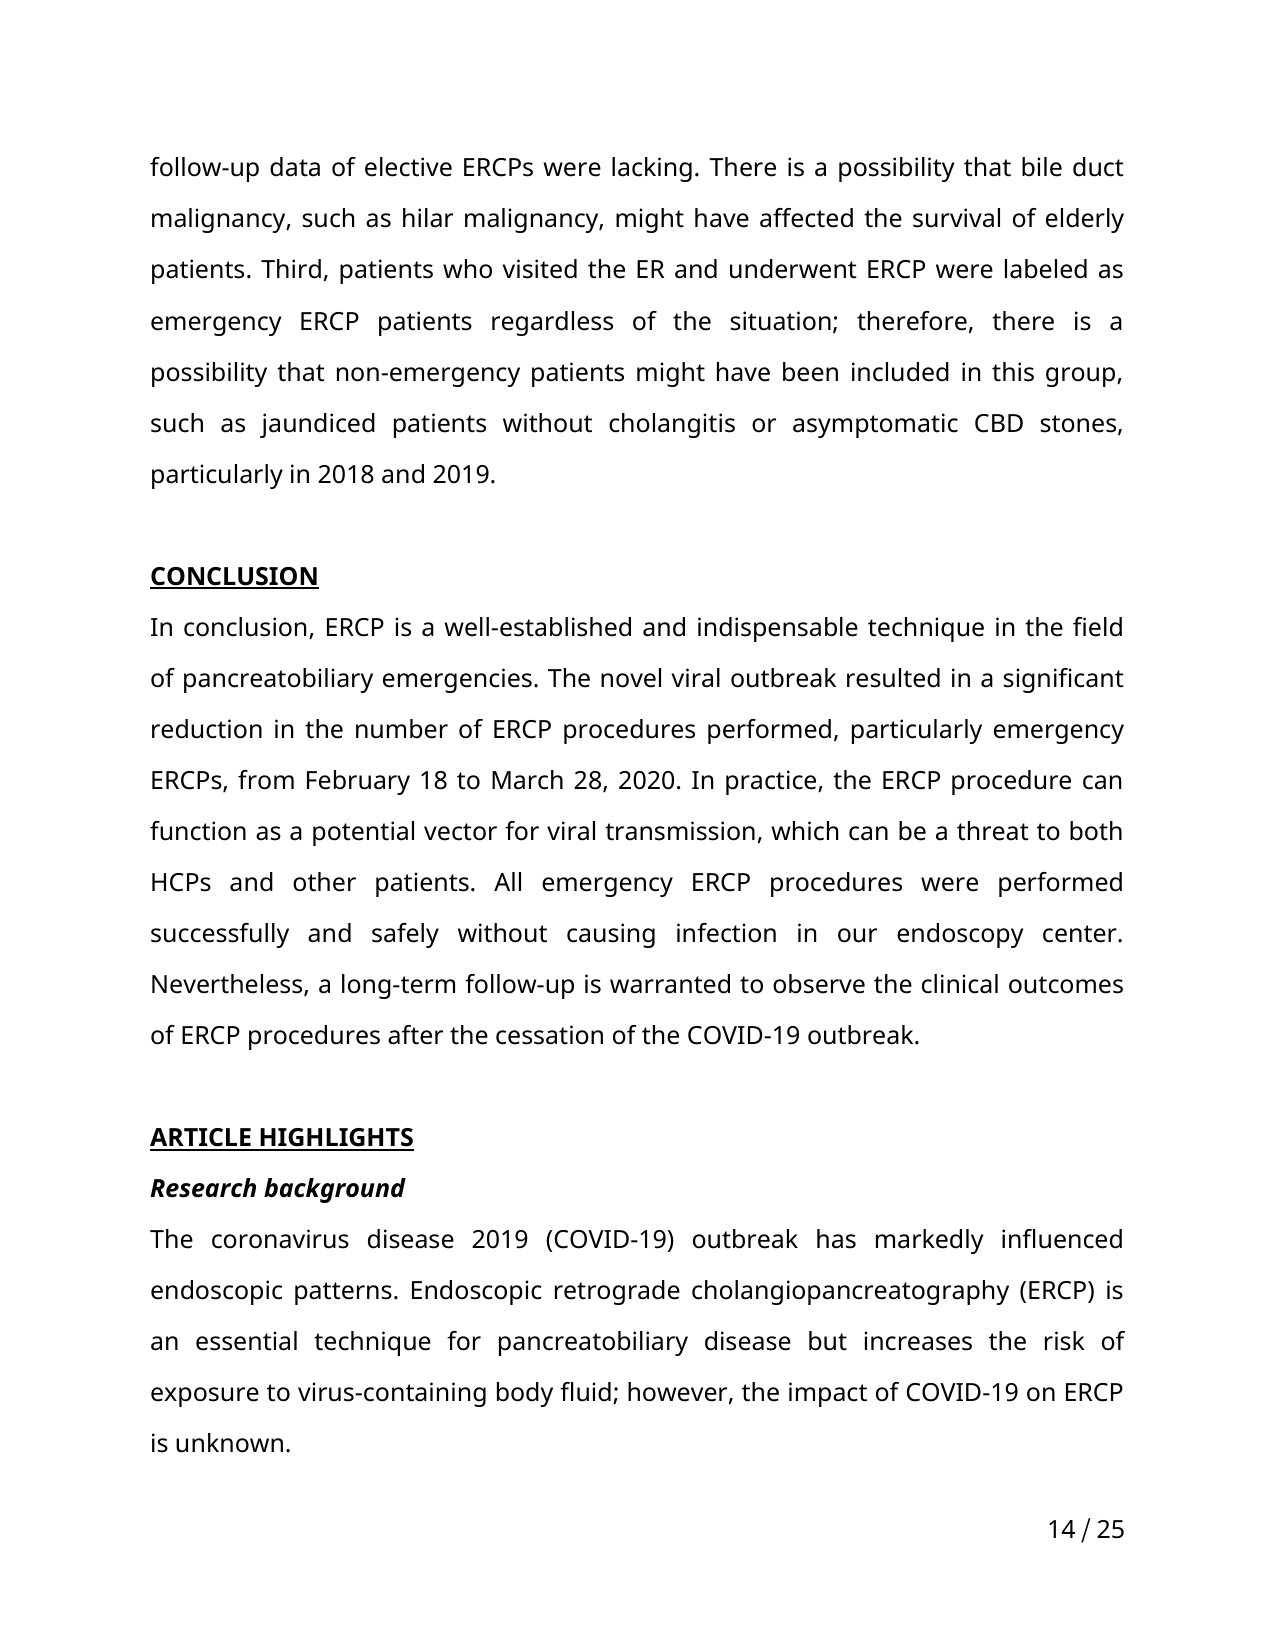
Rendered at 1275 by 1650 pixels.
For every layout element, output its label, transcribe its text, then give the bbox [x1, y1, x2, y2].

text In conclusion, ERCP is a well-established and indispensable technique in the field of pancreatobiliary emergencies. The novel viral outbreak resulted in a significant reduction in the number of ERCP procedures performed, particularly emergency ERCPs, from February 18 to March 28, 2020. In practice, the ERCP procedure can function as a potential vector for viral transmission, which can be a threat to both HCPs and other patients. All emergency ERCP procedures were performed successfully and safely without causing infection in our endoscopy center. Nevertheless, a long-term follow-up is warranted to observe the clinical outcomes of ERCP procedures after the cessation of the COVID-19 outbreak. [150, 609, 1125, 1052]
text The coronavirus disease 2019 (COVID-19) outbreak has markedly influenced endoscopic patterns. Endoscopic retrograde cholangiopancreatography (ERCP) is an essential technique for pancreatobiliary disease but increases the risk of exposure to virus-containing body fluid; however, the impact of COVID-19 on ERCP is unknown. [150, 1222, 1125, 1460]
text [150, 150, 1125, 490]
text CONCLUSION [150, 558, 1125, 592]
text ARTICLE HIGHLIGHTS [150, 1120, 1125, 1154]
text Research background [150, 1171, 1125, 1205]
